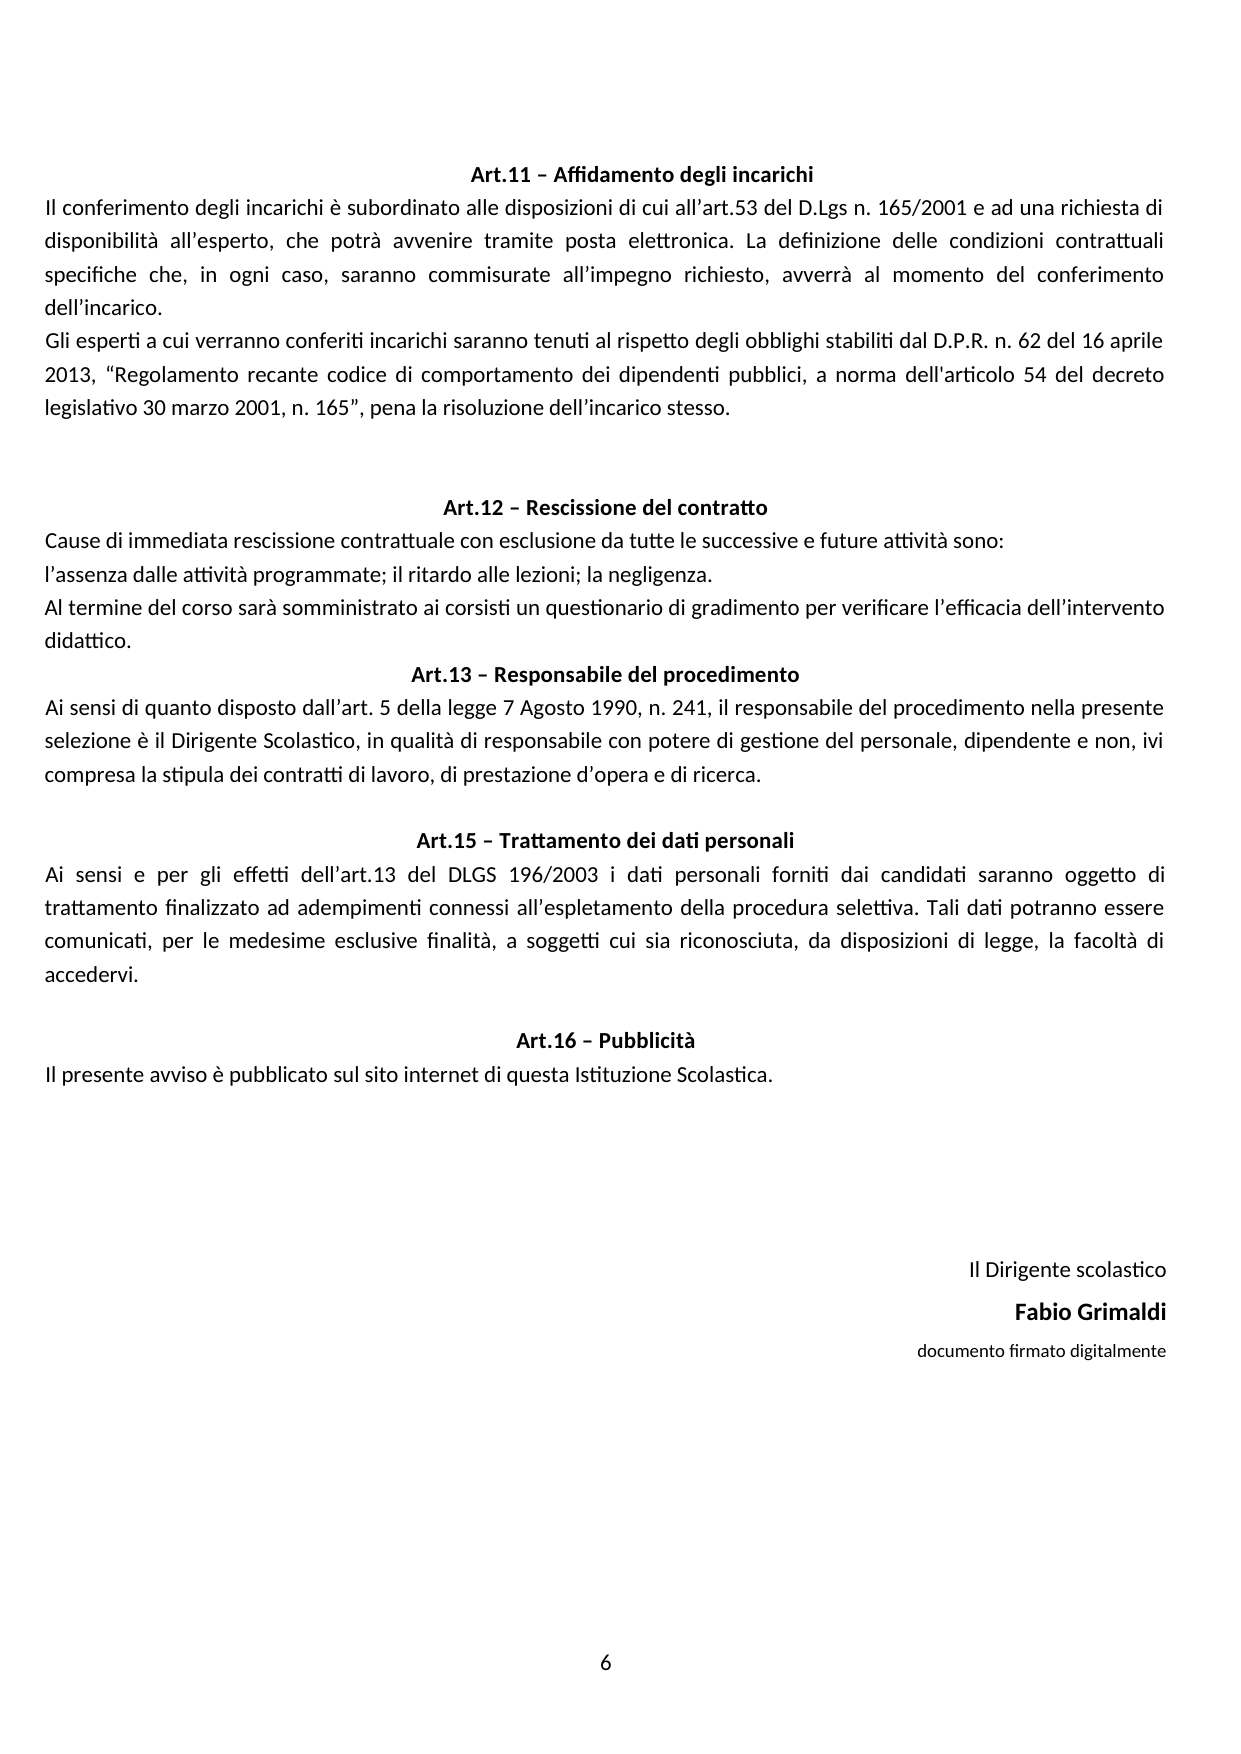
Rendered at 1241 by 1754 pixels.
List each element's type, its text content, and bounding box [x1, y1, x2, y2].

text Ai sensi di quanto disposto dall’art. 5 della legge 7 Agosto 1990, n. 241, il responsabile del procedimento nella presente selezione è il Dirigente Scolastico, in qualità di responsabile con potere di gestione del personale, dipendente e non, ivi compresa la stipula dei contratti di lavoro, di prestazione d’opera e di ricerca. [44, 689, 1167, 789]
text Gli esperti a cui verranno conferiti incarichi saranno tenuti al rispetto degli obblighi stabiliti dal D.P.R. n. 62 del 16 aprile 2013, “Regolamento recante codice di comportamento dei dipendenti pubblici, a norma dell'articolo 54 del decreto legislativo 30 marzo 2001, n. 165”, pena la risoluzione dell’incarico stesso. [44, 322, 1167, 422]
text Cause di immediata rescissione contrattuale con esclusione da tutte le successive e future attività sono: [44, 522, 1167, 555]
text documento firmato digitalmente [561, 1339, 1167, 1362]
text Il conferimento degli incarichi è subordinato alle disposizioni di cui all’art.53 del D.Lgs n. 165/2001 e ad una richiesta di disponibilità all’esperto, che potrà avvenire tramite posta elettronica. La definizione delle condizioni contrattuali specifiche che, in ogni caso, saranno commisurate all’impegno richiesto, avverrà al momento del conferimento dell’incarico. [44, 189, 1167, 322]
text Art.11 – Affidamento degli incarichi [44, 155, 1167, 189]
text Il presente avviso è pubblicato sul sito internet di questa Istituzione Scolastica. [44, 1055, 1167, 1089]
text Ai sensi e per gli eﬀetti dell’art.13 del DLGS 196/2003 i dati personali forniti dai candidati saranno oggetto di trattamento finalizzato ad adempimenti connessi all’espletamento della procedura selettiva. Tali dati potranno essere comunicati, per le medesime esclusive finalità, a soggetti cui sia riconosciuta, da disposizioni di legge, la facoltà di accedervi. [44, 855, 1167, 989]
text Art.16 – Pubblicità [44, 1022, 1167, 1055]
text Art.15 – Trattamento dei dati personali [44, 822, 1167, 855]
text Art.12 – Rescissione del contratto [44, 489, 1167, 522]
text Fabio Grimaldi [708, 1296, 1167, 1326]
text Al termine del corso sarà somministrato ai corsisti un questionario di gradimento per verificare l’efficacia dell’intervento didattico. [44, 589, 1167, 655]
text l’assenza dalle attività programmate; il ritardo alle lezioni; la negligenza. [44, 555, 1167, 589]
text Art.13 – Responsabile del procedimento [44, 655, 1167, 689]
text Il Dirigente scolastico [708, 1255, 1167, 1283]
